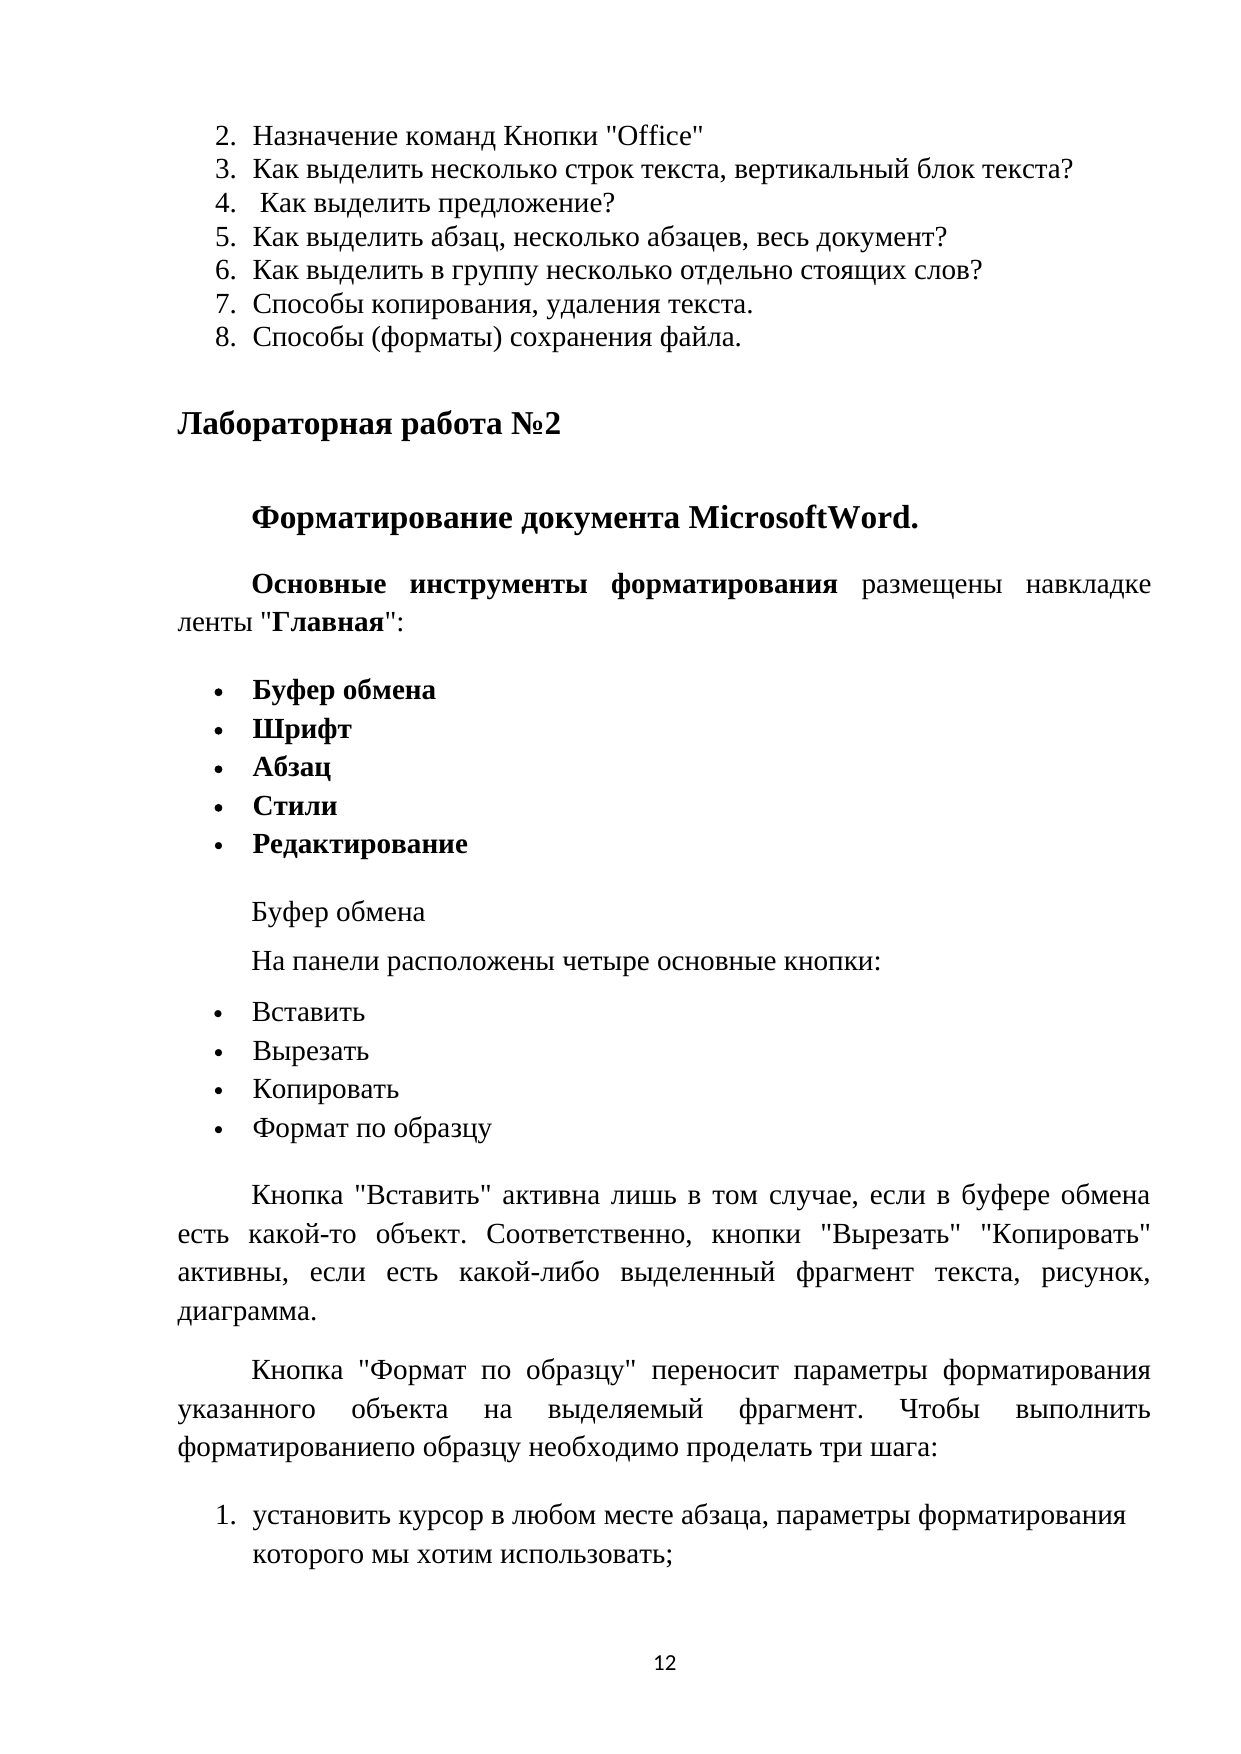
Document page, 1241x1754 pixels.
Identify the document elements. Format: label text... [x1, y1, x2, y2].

list Вставить [214, 994, 1152, 1028]
text Кнопка "Вставить" активна лишь в том случае, если в буфере обмена есть какой-то объект. Соответственно, кнопки "Вырезать" "Копировать" активны, если есть какой-либо выделенный фрагмент текста, рисунок, диаграмма. [177, 1177, 1152, 1327]
list Буфер обмена [215, 672, 1152, 706]
text На панели расположены четыре основные кнопки: [177, 943, 1152, 977]
list Стили [215, 788, 1152, 821]
list Редактирование [215, 826, 1152, 860]
list Как выделить в группу несколько отдельно стоящих слов? [215, 252, 1152, 286]
list Как выделить предложение? [215, 185, 1152, 219]
list Копировать [215, 1071, 1152, 1105]
list Как выделить несколько строк текста, вертикальный блок текста? [215, 152, 1152, 185]
list Вырезать [215, 1033, 1152, 1066]
list Абзац [215, 749, 1152, 783]
subtitle Форматирование документа MicrosoftWord. [177, 497, 1152, 535]
list Способы (форматы) сохранения файла. [215, 319, 1152, 353]
text Основные инструменты форматирования размещены навкладке ленты "Главная": [177, 566, 1152, 638]
text Кнопка "Формат по образцу" переносит параметры форматирования указанного объекта на выделяемый фрагмент. Чтобы выполнить форматированиепо образцу необходимо проделать три шага: [177, 1352, 1152, 1463]
list Как выделить абзац, несколько абзацев, весь документ? [215, 219, 1152, 252]
list Формат по образцу [215, 1110, 1152, 1143]
text Буфер обмена [177, 894, 1152, 928]
list Способы копирования, удаления текста. [215, 286, 1152, 319]
list установить курсор в любом месте абзаца, параметры форматирования которого мы хотим использовать; [215, 1497, 1152, 1569]
subtitle Лабораторная работа №2 [177, 403, 1152, 441]
list Назначение команд Кнопки "Office" [215, 118, 1152, 152]
list Шрифт [215, 711, 1152, 744]
